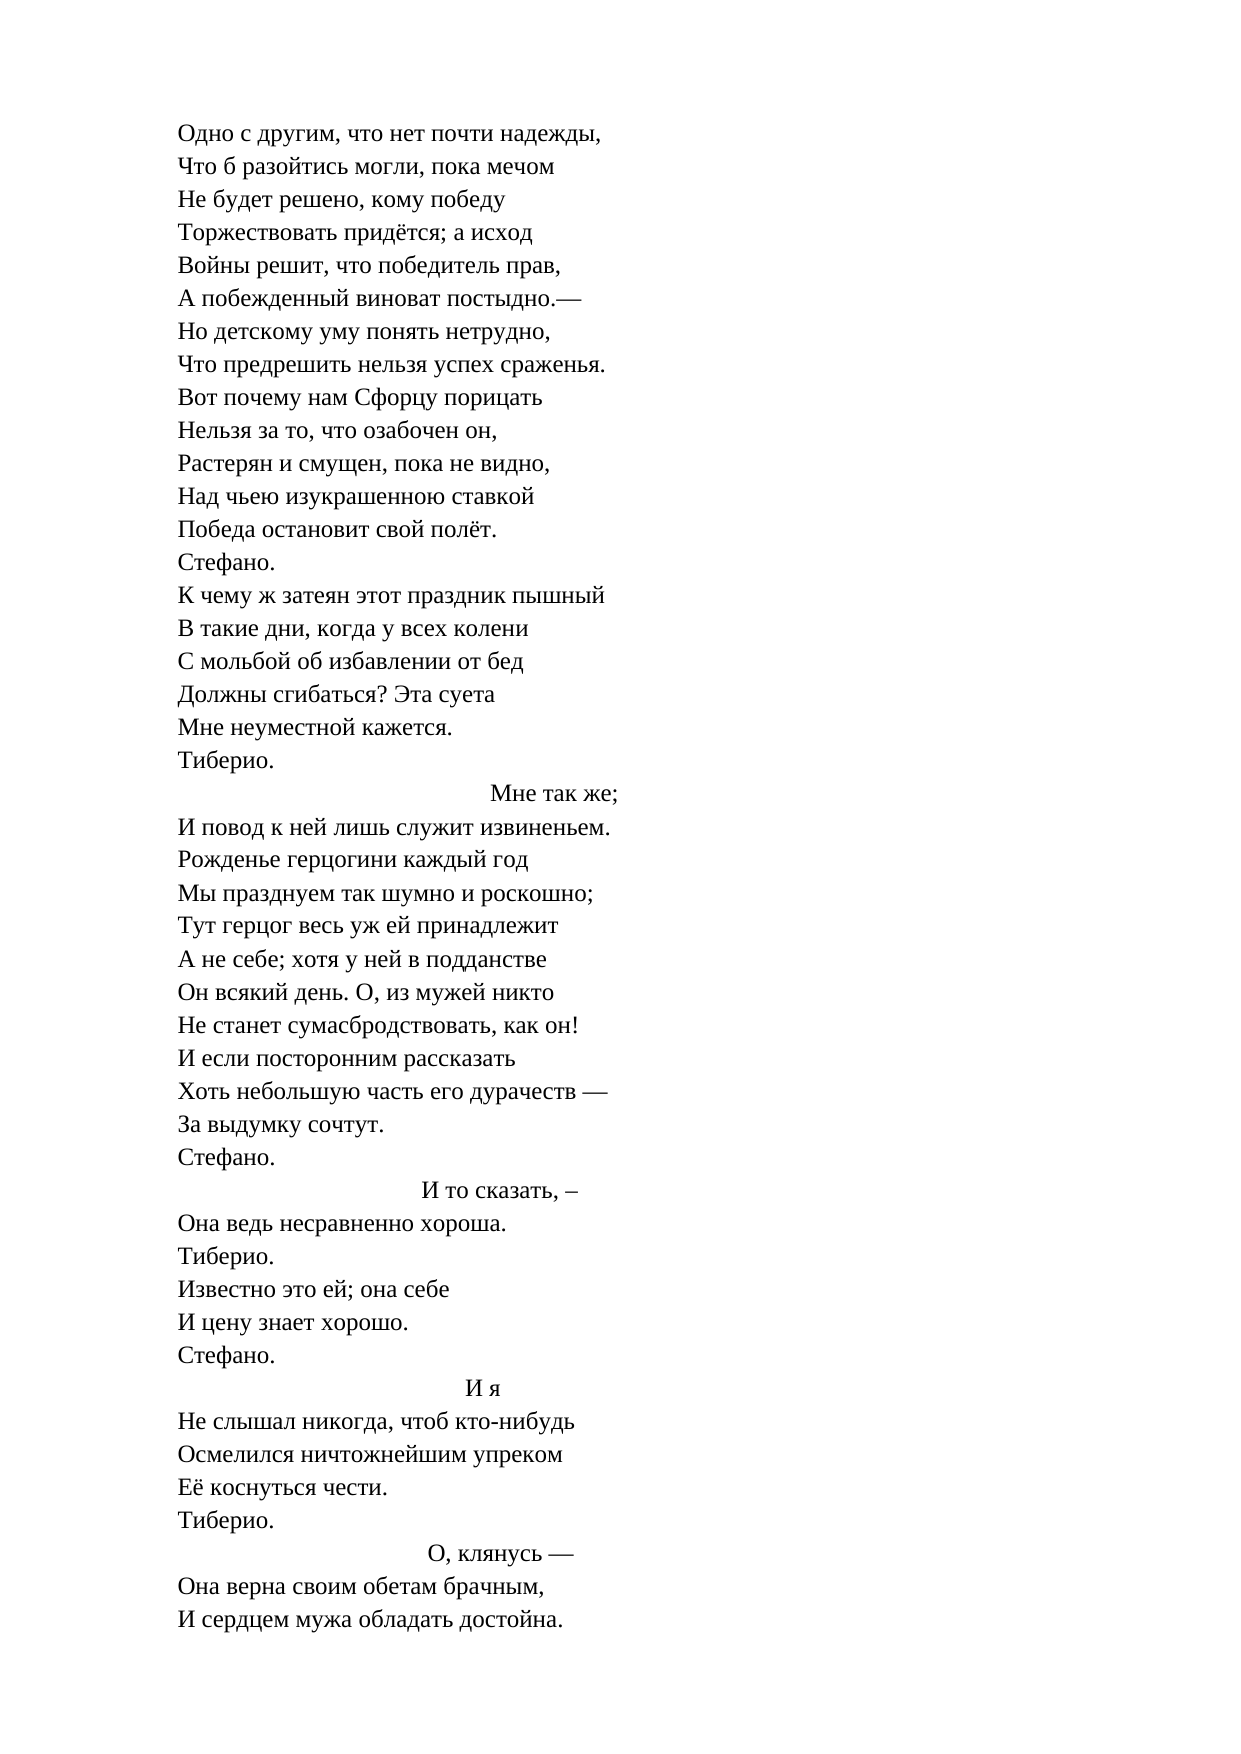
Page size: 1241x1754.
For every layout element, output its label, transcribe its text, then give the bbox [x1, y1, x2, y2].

text О, клянусь — [177, 1538, 1152, 1567]
text И если посторонним рассказать [177, 1043, 1152, 1071]
text А побежденный виноват постыдно.— [177, 283, 1152, 312]
text Вот почему нам Сфорцу порицать [177, 382, 1152, 411]
text К чему ж затеян этот праздник пышный [177, 580, 1152, 609]
text И я [177, 1373, 1152, 1402]
text Не будет решено, кому победу [177, 184, 1152, 213]
text Тиберио. [177, 1241, 1152, 1269]
text Что б разойтись могли, пока мечом [177, 151, 1152, 180]
text Стефано. [177, 1142, 1152, 1171]
text Тиберио. [177, 1505, 1152, 1534]
text Над чьею изукрашенною ставкой [177, 481, 1152, 510]
text Её коснуться чести. [177, 1472, 1152, 1501]
text Мы празднуем так шумно и роскошно; [177, 878, 1152, 906]
text А не себе; хотя у ней в подданстве [177, 944, 1152, 972]
text Растерян и смущен, пока не видно, [177, 448, 1152, 477]
text И сердцем мужа обладать достойна. [177, 1604, 1152, 1633]
text Осмелился ничтожнейшим упреком [177, 1439, 1152, 1468]
text И повод к ней лишь служит извиненьем. [177, 812, 1152, 840]
text За выдумку сочтут. [177, 1109, 1152, 1137]
text Но детскому уму понять нетрудно, [177, 316, 1152, 345]
text Он всякий день. О, из мужей никто [177, 977, 1152, 1005]
text И то сказать, – [177, 1175, 1152, 1203]
text Хоть небольшую часть его дурачеств — [177, 1076, 1152, 1104]
text Войны решит, что победитель прав, [177, 250, 1152, 279]
text Что предрешить нельзя успех сраженья. [177, 349, 1152, 378]
text Тиберио. [177, 746, 1152, 774]
text Победа остановит свой полёт. [177, 514, 1152, 543]
text Стефано. [177, 1340, 1152, 1369]
text Должны сгибаться? Эта суета [177, 679, 1152, 708]
text Рожденье герцогини каждый год [177, 844, 1152, 873]
text Она верна своим обетам брачным, [177, 1571, 1152, 1600]
text Одно с другим, что нет почти надежды, [177, 118, 1152, 147]
text С мольбой об избавлении от бед [177, 646, 1152, 675]
text Не станет сумасбродствовать, как он! [177, 1010, 1152, 1038]
text Мне так же; [177, 778, 1152, 807]
text В такие дни, когда у всех колени [177, 613, 1152, 642]
text Не слышал никогда, чтоб кто-нибудь [177, 1406, 1152, 1435]
text Стефано. [177, 547, 1152, 576]
text Известно это ей; она себе [177, 1274, 1152, 1303]
text Тут герцог весь уж ей принадлежит [177, 911, 1152, 939]
text Нельзя за то, что озабочен он, [177, 415, 1152, 444]
text И цену знает хорошо. [177, 1307, 1152, 1336]
text Мне неуместной кажется. [177, 712, 1152, 741]
text Торжествовать придётся; а исход [177, 217, 1152, 246]
text Она ведь несравненно хороша. [177, 1208, 1152, 1237]
